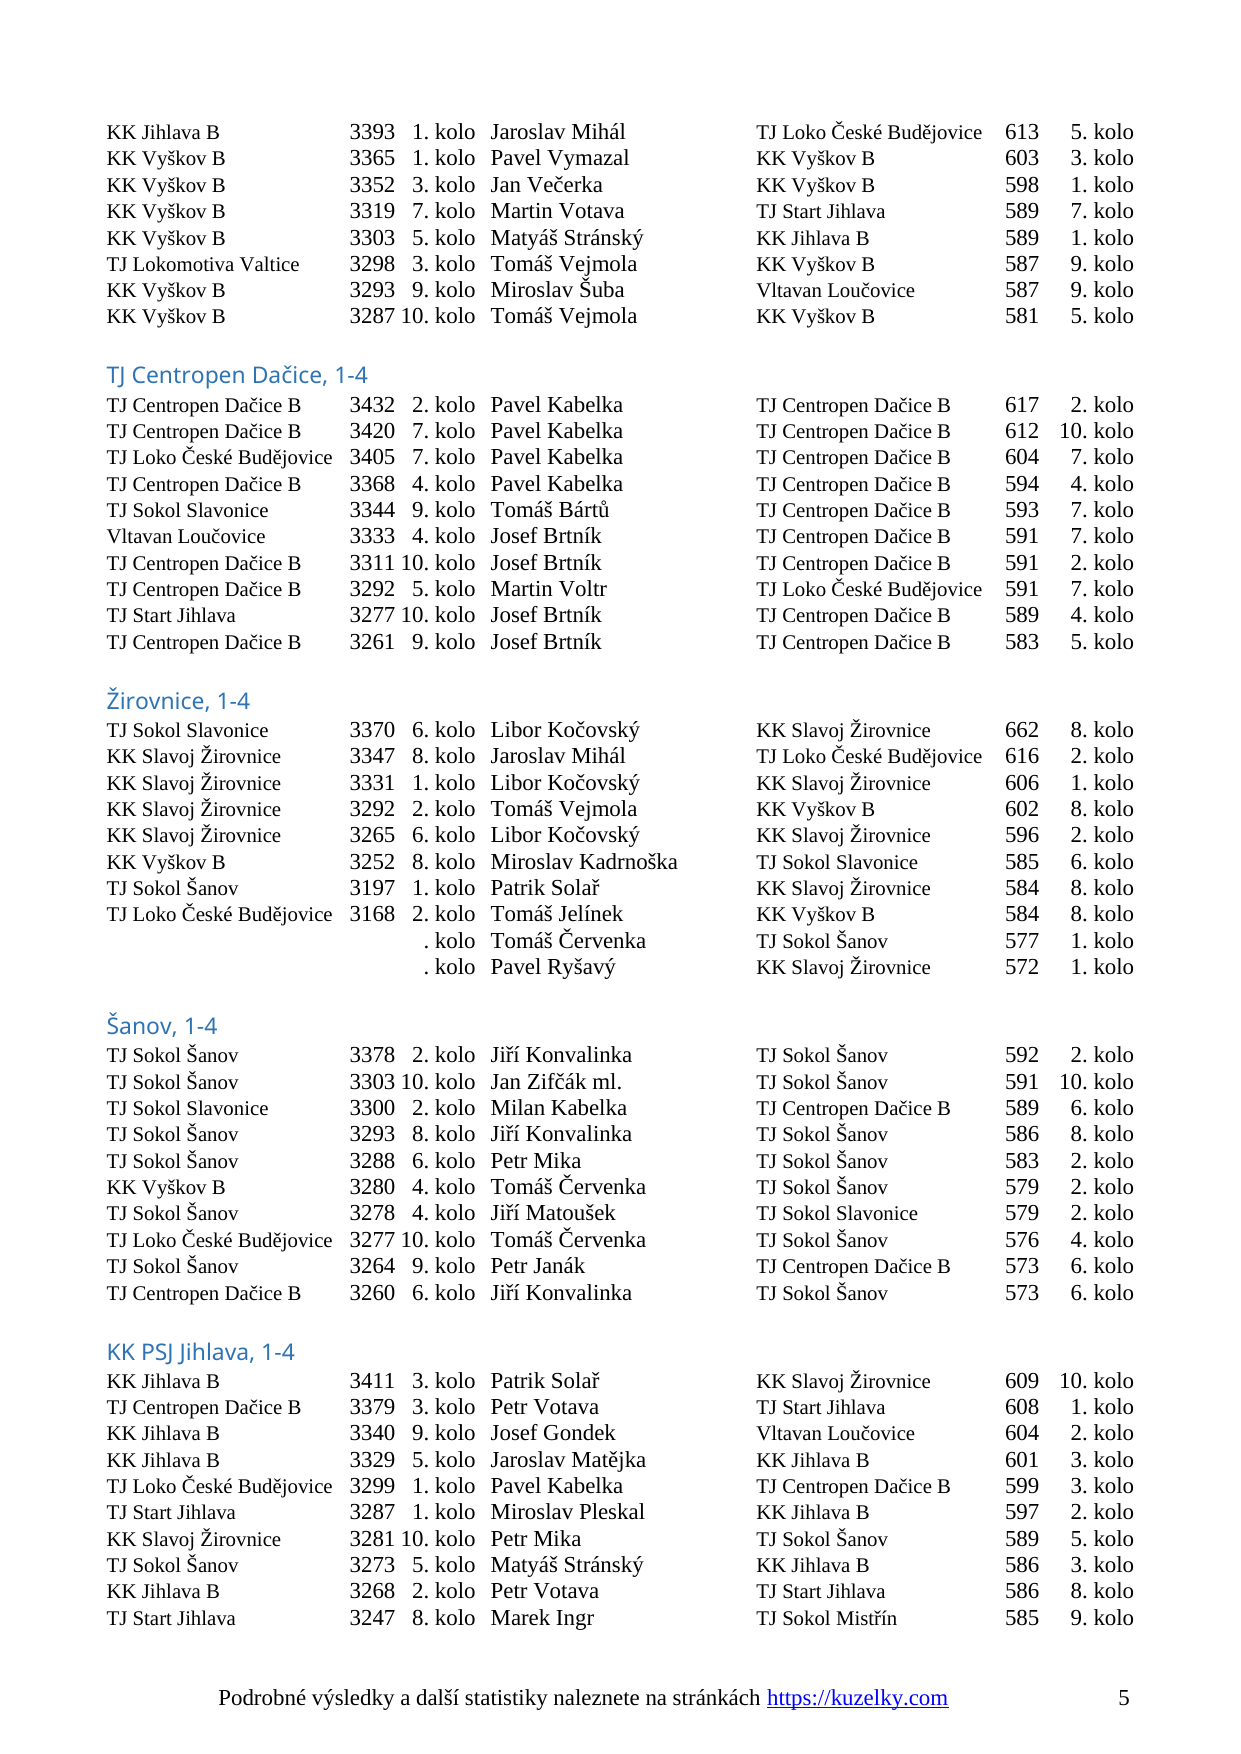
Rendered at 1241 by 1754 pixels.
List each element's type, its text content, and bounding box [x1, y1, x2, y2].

text TJ Sokol Slavonice 3344 9. kolo Tomáš Bártů TJ Centropen Dačice B 593 7. kolo [106, 496, 1134, 522]
text TJ Sokol Šanov 3303 10. kolo Jan Zifčák ml. TJ Sokol Šanov 591 10. kolo [106, 1068, 1134, 1094]
text TJ Sokol Šanov 3288 6. kolo Petr Mika TJ Sokol Šanov 583 2. kolo [106, 1147, 1134, 1173]
text KK Vyškov B 3303 5. kolo Matyáš Stránský KK Jihlava B 589 1. kolo [106, 223, 1134, 250]
text Vltavan Loučovice 3333 4. kolo Josef Brtník TJ Centropen Dačice B 591 7. kolo [106, 522, 1134, 549]
text TJ Start Jihlava 3277 10. kolo Josef Brtník TJ Centropen Dačice B 589 4. kolo [106, 602, 1134, 628]
text TJ Sokol Šanov 3293 8. kolo Jiří Konvalinka TJ Sokol Šanov 586 8. kolo [106, 1120, 1134, 1147]
text TJ Centropen Dačice B 3368 4. kolo Pavel Kabelka TJ Centropen Dačice B 594 4. kolo [106, 470, 1134, 496]
text TJ Lokomotiva Valtice 3298 3. kolo Tomáš Vejmola KK Vyškov B 587 9. kolo [106, 250, 1134, 276]
text KK Vyškov B 3365 1. kolo Pavel Vymazal KK Vyškov B 603 3. kolo [106, 144, 1134, 171]
text TJ Loko České Budějovice 3299 1. kolo Pavel Kabelka TJ Centropen Dačice B 599 3. kolo [106, 1472, 1134, 1498]
text TJ Loko České Budějovice 3405 7. kolo Pavel Kabelka TJ Centropen Dačice B 604 7. kolo [106, 443, 1134, 470]
text TJ Sokol Šanov 3264 9. kolo Petr Janák TJ Centropen Dačice B 573 6. kolo [106, 1252, 1134, 1278]
text TJ Centropen Dačice B 3379 3. kolo Petr Votava TJ Start Jihlava 608 1. kolo [106, 1393, 1134, 1419]
text KK Slavoj Žirovnice 3292 2. kolo Tomáš Vejmola KK Vyškov B 602 8. kolo [106, 795, 1134, 821]
text KK Jihlava B 3329 5. kolo Jaroslav Matějka KK Jihlava B 601 3. kolo [106, 1446, 1134, 1472]
text KK Jihlava B 3340 9. kolo Josef Gondek Vltavan Loučovice 604 2. kolo [106, 1419, 1134, 1446]
text TJ Centropen Dačice B 3432 2. kolo Pavel Kabelka TJ Centropen Dačice B 617 2. kolo [106, 391, 1134, 417]
text KK Vyškov B 3352 3. kolo Jan Večerka KK Vyškov B 598 1. kolo [106, 171, 1134, 197]
text TJ Sokol Šanov 3273 5. kolo Matyáš Stránský KK Jihlava B 586 3. kolo [106, 1551, 1134, 1577]
text KK Jihlava B 3268 2. kolo Petr Votava TJ Start Jihlava 586 8. kolo [106, 1577, 1134, 1604]
text KK Jihlava B 3411 3. kolo Patrik Solař KK Slavoj Žirovnice 609 10. kolo [106, 1367, 1134, 1393]
text TJ Sokol Šanov 3197 1. kolo Patrik Solař KK Slavoj Žirovnice 584 8. kolo [106, 874, 1134, 901]
text KK Jihlava B 3393 1. kolo Jaroslav Mihál TJ Loko České Budějovice 613 5. kolo [106, 118, 1134, 144]
subtitle TJ Centropen Dačice, 1-4 [106, 359, 1134, 391]
text TJ Centropen Dačice B 3260 6. kolo Jiří Konvalinka TJ Sokol Šanov 573 6. kolo [106, 1278, 1134, 1305]
text KK Vyškov B 3287 10. kolo Tomáš Vejmola KK Vyškov B 581 5. kolo [106, 303, 1134, 329]
text TJ Start Jihlava 3247 8. kolo Marek Ingr TJ Sokol Mistřín 585 9. kolo [106, 1604, 1134, 1630]
text TJ Sokol Slavonice 3370 6. kolo Libor Kočovský KK Slavoj Žirovnice 662 8. kolo [106, 716, 1134, 742]
subtitle KK PSJ Jihlava, 1-4 [106, 1335, 1134, 1367]
text TJ Loko České Budějovice 3168 2. kolo Tomáš Jelínek KK Vyškov B 584 8. kolo [106, 901, 1134, 927]
text KK Vyškov B 3293 9. kolo Miroslav Šuba Vltavan Loučovice 587 9. kolo [106, 276, 1134, 303]
text TJ Loko České Budějovice 3277 10. kolo Tomáš Červenka TJ Sokol Šanov 576 4. kolo [106, 1226, 1134, 1252]
text KK Vyškov B 3252 8. kolo Miroslav Kadrnoška TJ Sokol Slavonice 585 6. kolo [106, 848, 1134, 874]
text TJ Centropen Dačice B 3420 7. kolo Pavel Kabelka TJ Centropen Dačice B 612 10. kolo [106, 417, 1134, 443]
text TJ Centropen Dačice B 3311 10. kolo Josef Brtník TJ Centropen Dačice B 591 2. kolo [106, 549, 1134, 575]
subtitle Šanov, 1-4 [106, 1010, 1134, 1041]
subtitle Žirovnice, 1-4 [106, 685, 1134, 716]
text TJ Sokol Šanov 3378 2. kolo Jiří Konvalinka TJ Sokol Šanov 592 2. kolo [106, 1041, 1134, 1068]
text KK Vyškov B 3280 4. kolo Tomáš Červenka TJ Sokol Šanov 579 2. kolo [106, 1173, 1134, 1199]
text TJ Centropen Dačice B 3292 5. kolo Martin Voltr TJ Loko České Budějovice 591 7. kolo [106, 575, 1134, 602]
text . kolo Tomáš Červenka TJ Sokol Šanov 577 1. kolo [106, 927, 1134, 953]
text TJ Centropen Dačice B 3261 9. kolo Josef Brtník TJ Centropen Dačice B 583 5. kolo [106, 628, 1134, 654]
text TJ Start Jihlava 3287 1. kolo Miroslav Pleskal KK Jihlava B 597 2. kolo [106, 1498, 1134, 1525]
text KK Slavoj Žirovnice 3265 6. kolo Libor Kočovský KK Slavoj Žirovnice 596 2. kolo [106, 821, 1134, 848]
text KK Slavoj Žirovnice 3331 1. kolo Libor Kočovský KK Slavoj Žirovnice 606 1. kolo [106, 769, 1134, 795]
text KK Vyškov B 3319 7. kolo Martin Votava TJ Start Jihlava 589 7. kolo [106, 197, 1134, 223]
text KK Slavoj Žirovnice 3347 8. kolo Jaroslav Mihál TJ Loko České Budějovice 616 2. kolo [106, 742, 1134, 769]
text TJ Sokol Slavonice 3300 2. kolo Milan Kabelka TJ Centropen Dačice B 589 6. kolo [106, 1094, 1134, 1120]
text . kolo Pavel Ryšavý KK Slavoj Žirovnice 572 1. kolo [106, 953, 1134, 979]
text KK Slavoj Žirovnice 3281 10. kolo Petr Mika TJ Sokol Šanov 589 5. kolo [106, 1525, 1134, 1551]
text TJ Sokol Šanov 3278 4. kolo Jiří Matoušek TJ Sokol Slavonice 579 2. kolo [106, 1199, 1134, 1226]
